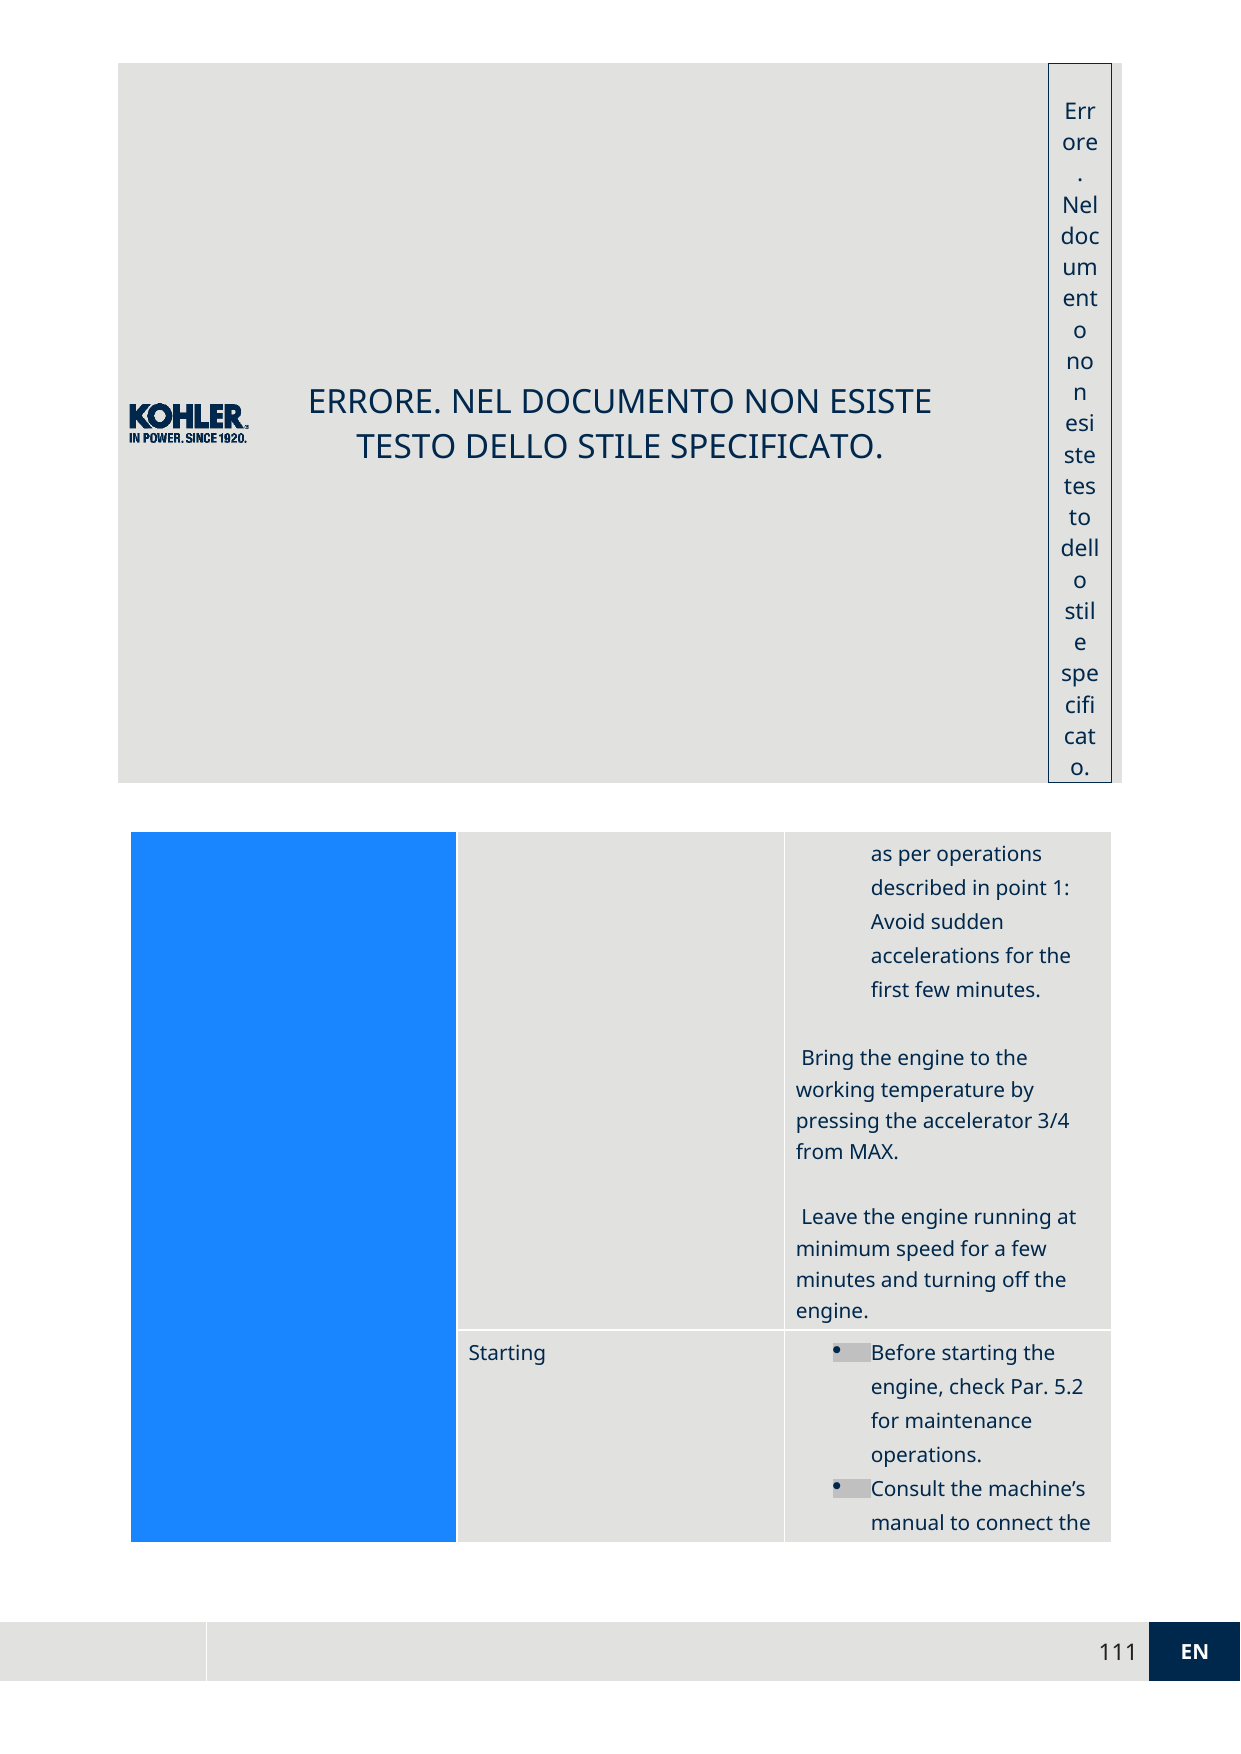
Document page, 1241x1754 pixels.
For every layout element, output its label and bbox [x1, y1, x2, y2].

table_cell [118, 815, 1122, 1558]
picture [129, 403, 249, 443]
